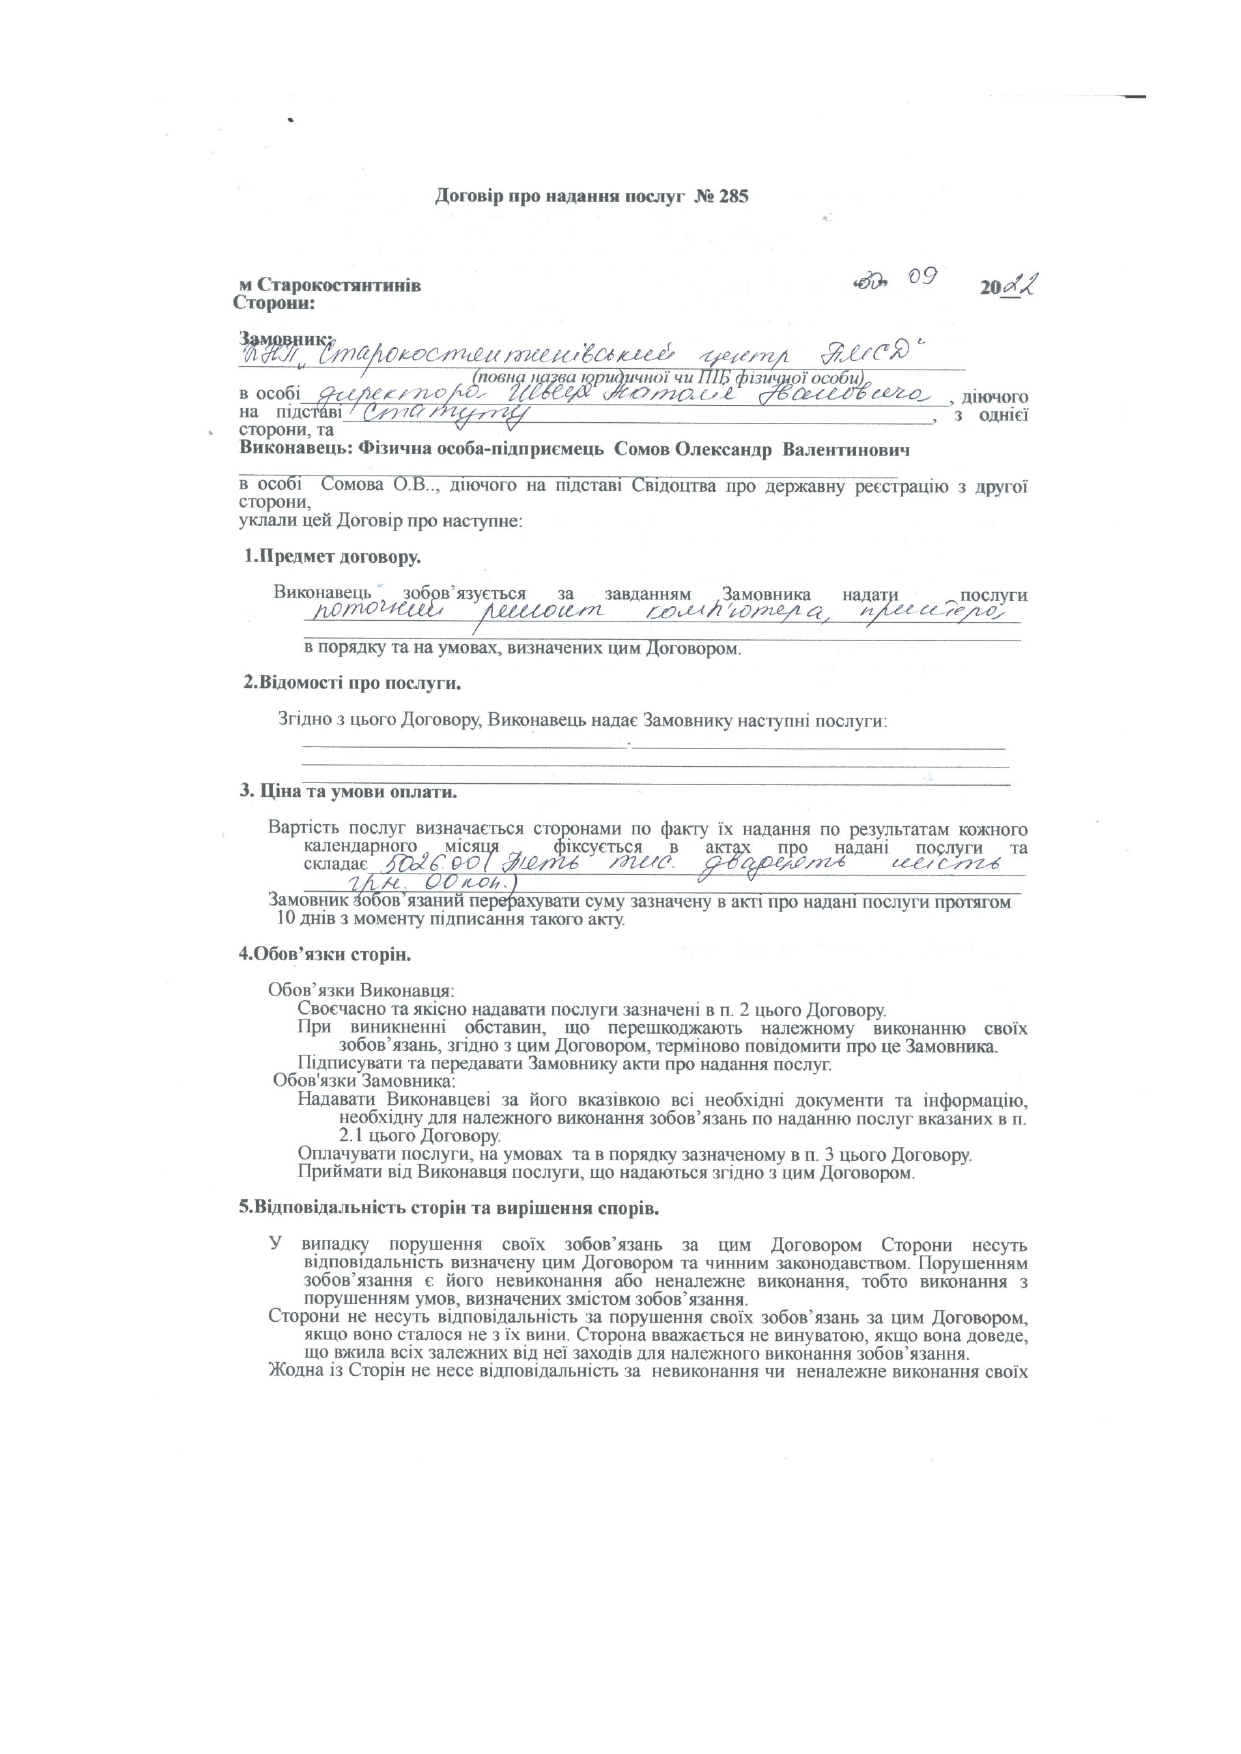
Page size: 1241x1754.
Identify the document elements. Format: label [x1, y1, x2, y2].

picture [147, 88, 1152, 1471]
